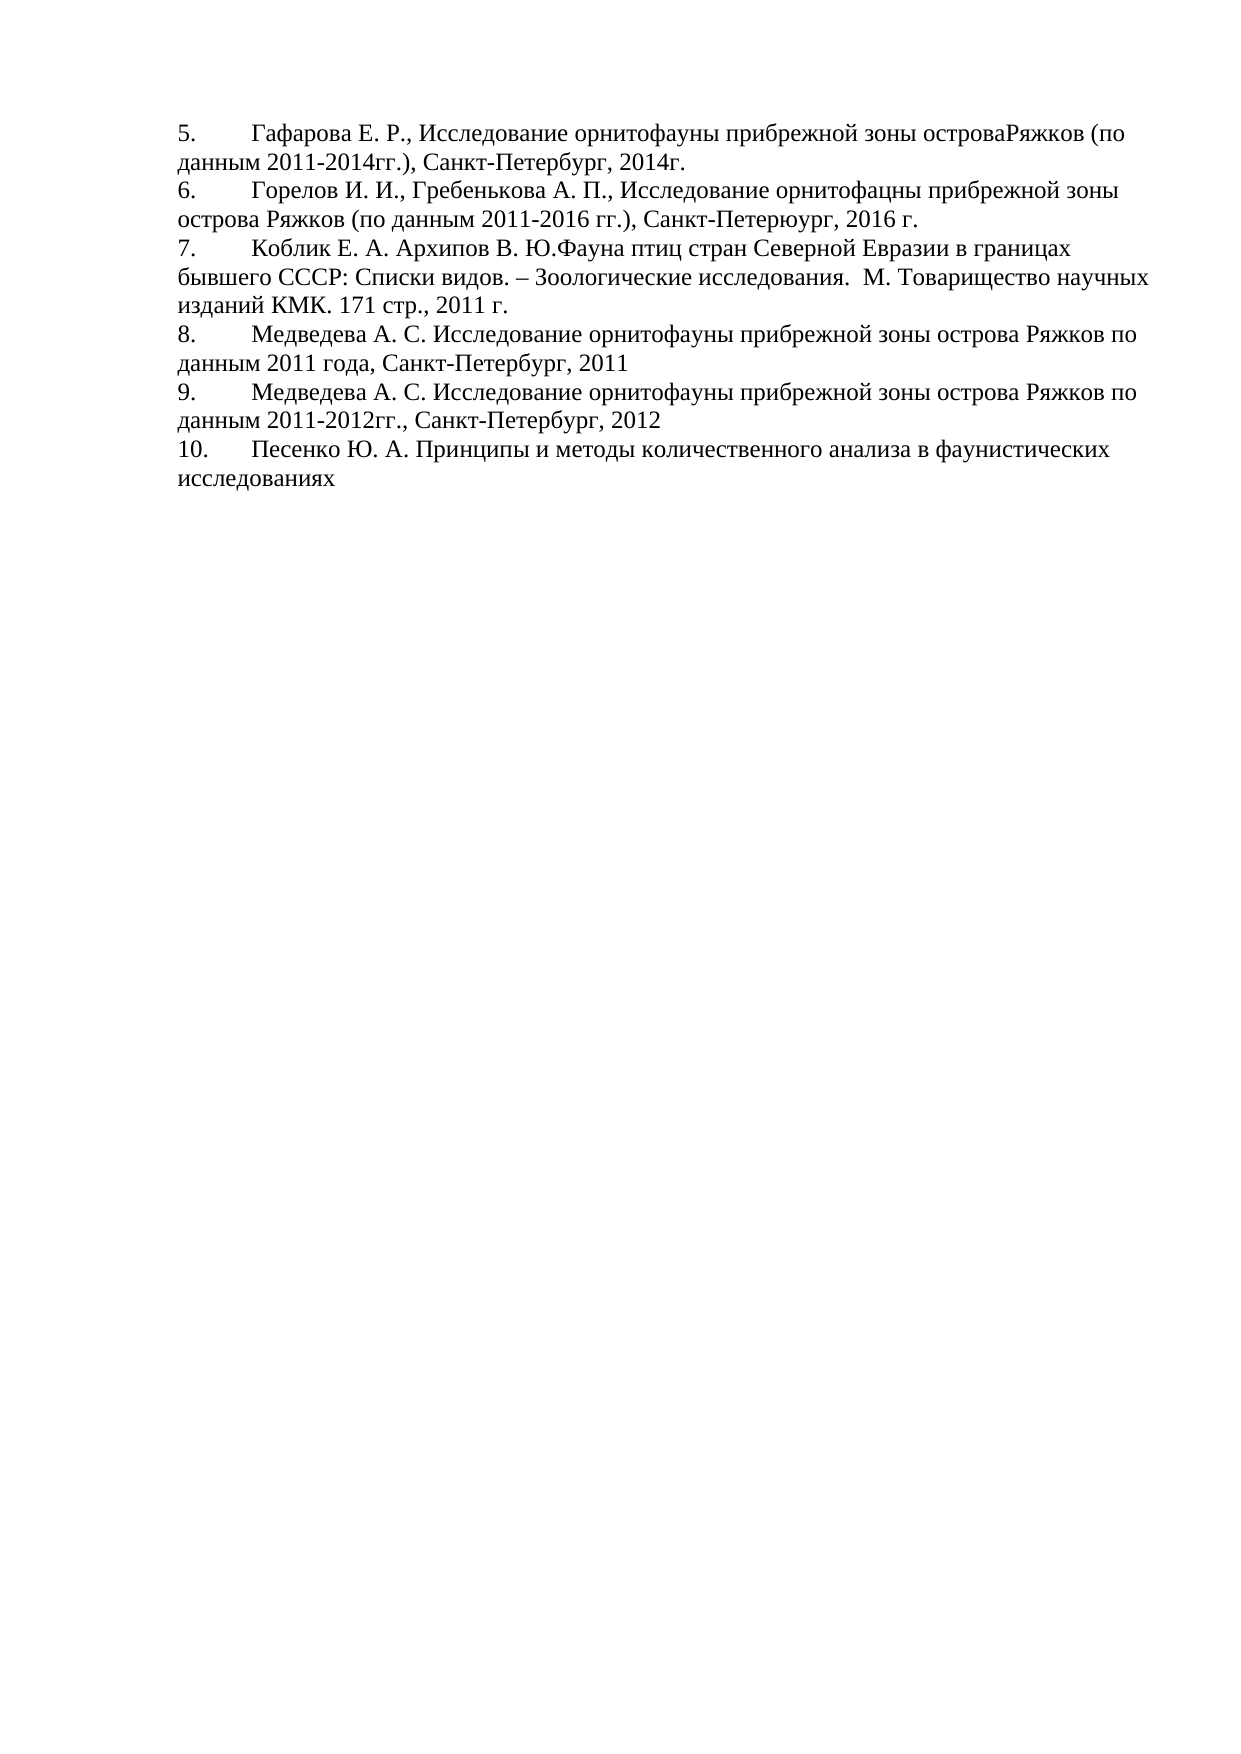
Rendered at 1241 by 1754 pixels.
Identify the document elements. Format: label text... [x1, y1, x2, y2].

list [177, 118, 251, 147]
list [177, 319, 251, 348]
list Коблик Е. А. Архипов В. Ю.Фауна птиц стран Северной Евразии в границах бывшего СССР: Списки видов. – Зоологические исследования. М. Товарищество научных изданий КМК. 171 стр., 2011 г. [177, 233, 1152, 319]
list Песенко Ю. А. Принципы и методы количественного анализа в фаунистических исследованиях [335, 434, 1152, 492]
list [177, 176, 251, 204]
list Медведева А. С. Исследование орнитофауны прибрежной зоны острова Ряжков по данным 2011 года, Санкт-Петербург, 2011 [629, 319, 1152, 377]
list Горелов И. И., Гребенькова А. П., Исследование орнитофацны прибрежной зоны острова Ряжков (по данным 2011-2016 гг.), Санкт-Петерюург, 2016 г. [919, 176, 1152, 233]
list Гафарова Е. Р., Исследование орнитофауны прибрежной зоны островаРяжков (по данным 2011-2014гг.), Санкт-Петербург, 2014г. [686, 118, 1152, 176]
list Медведева А. С. Исследование орнитофауны прибрежной зоны острова Ряжков по данным 2011-2012гг., Санкт-Петербург, 2012 [661, 377, 1152, 434]
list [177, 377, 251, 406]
